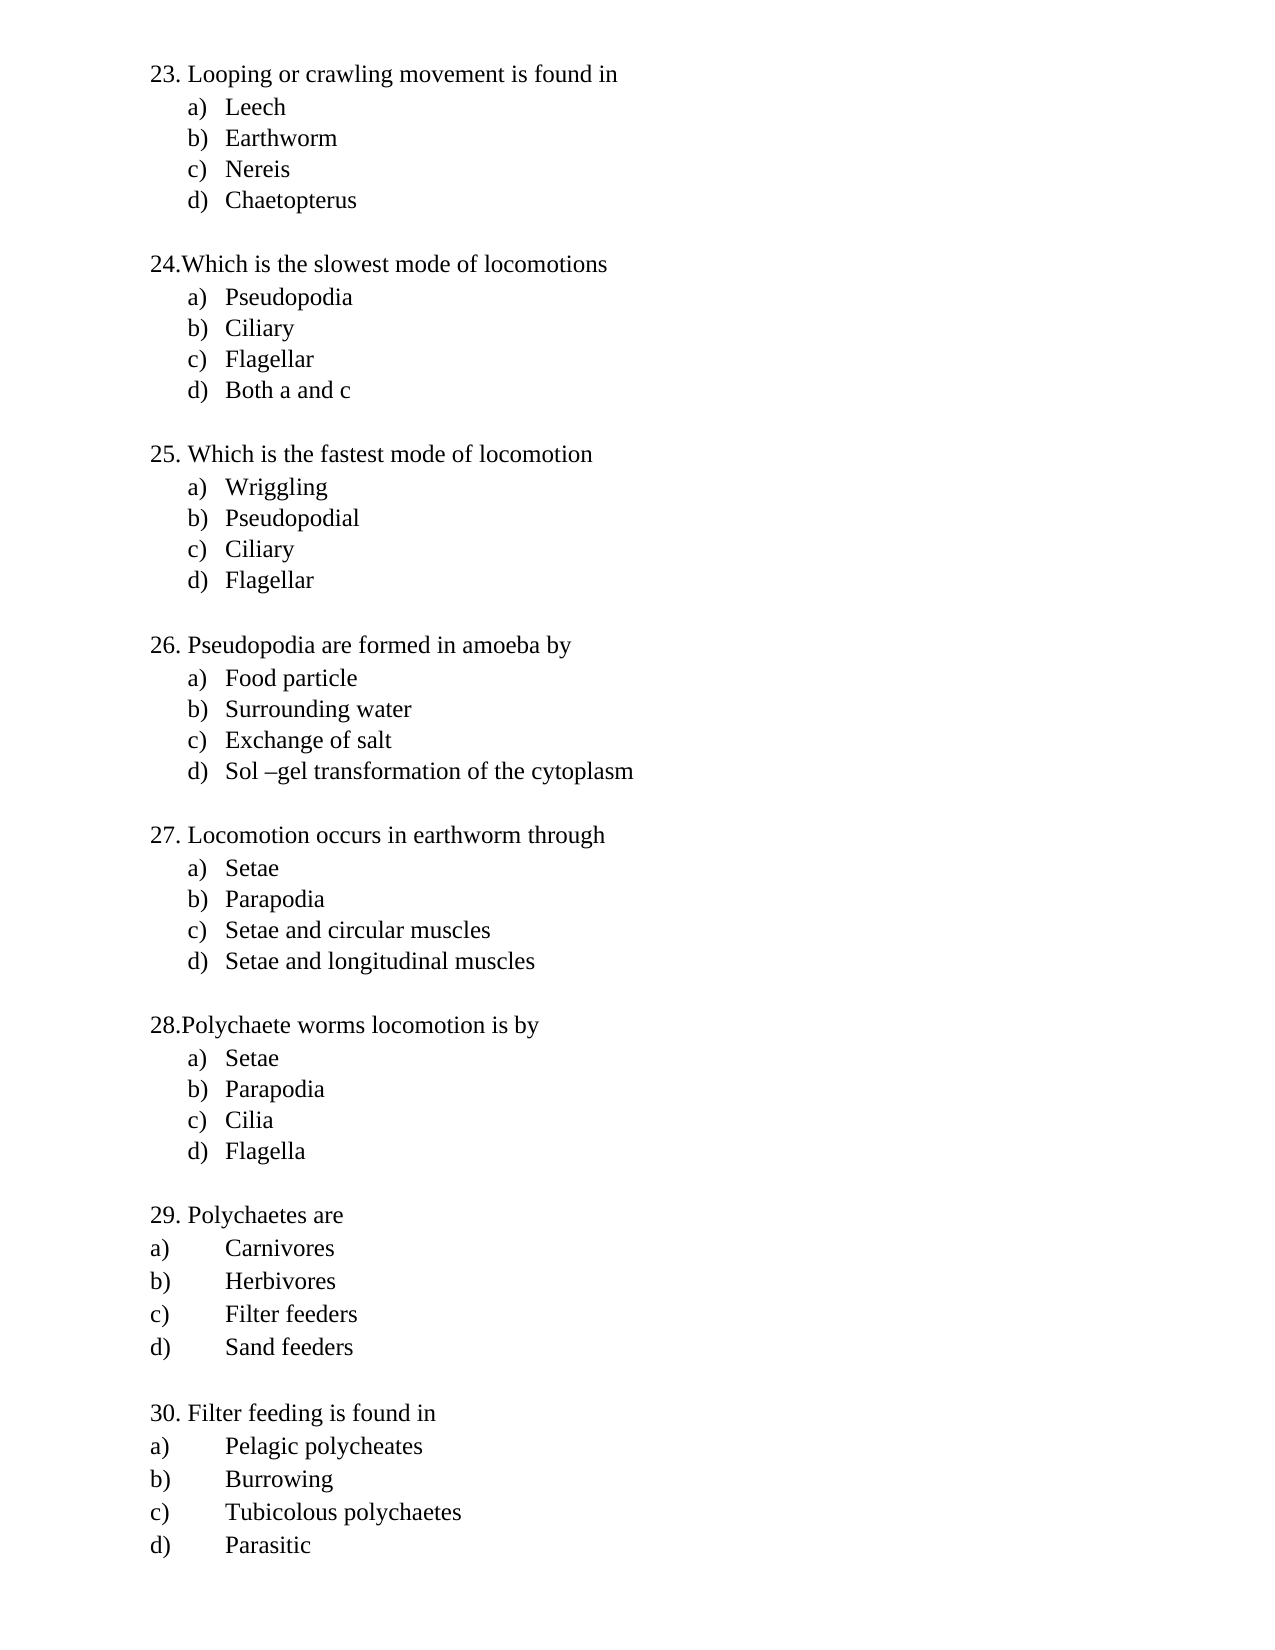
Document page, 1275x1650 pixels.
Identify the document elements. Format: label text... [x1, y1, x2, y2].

text 23. Looping or crawling movement is found in [150, 59, 1125, 88]
text 29. Polychaetes are [150, 1200, 1125, 1229]
list Pseudopodia [187, 282, 1125, 311]
list Parapodia [187, 1074, 1125, 1103]
text 26. Pseudopodia are formed in amoeba by [150, 630, 1125, 658]
text a) Carnivores [150, 1233, 1125, 1262]
text d) Sand feeders [150, 1332, 1125, 1361]
list Food particle [187, 663, 1125, 691]
text b) Herbivores [150, 1266, 1125, 1295]
list Nereis [187, 154, 1125, 183]
list Chaetopterus [187, 185, 1125, 214]
text c) Tubicolous polychaetes [150, 1497, 1125, 1526]
list Parapodia [187, 884, 1125, 913]
list Both a and c [187, 375, 1125, 404]
list Earthworm [187, 123, 1125, 152]
text 28.Polychaete worms locomotion is by [150, 1010, 1125, 1039]
text 30. Filter feeding is found in [150, 1398, 1125, 1427]
list Flagellar [187, 344, 1125, 373]
list Surrounding water [187, 694, 1125, 722]
list Wriggling [187, 472, 1125, 501]
text 24.Which is the slowest mode of locomotions [150, 249, 1125, 278]
list Setae [187, 1043, 1125, 1072]
list Sol –gel transformation of the cytoplasm [187, 756, 1125, 784]
text 27. Locomotion occurs in earthworm through [150, 820, 1125, 849]
text 25. Which is the fastest mode of locomotion [150, 439, 1125, 468]
list Exchange of salt [187, 725, 1125, 753]
list Setae and longitudinal muscles [187, 946, 1125, 975]
text c) Filter feeders [150, 1299, 1125, 1328]
list Ciliary [187, 313, 1125, 342]
text b) Burrowing [150, 1464, 1125, 1493]
text d) Parasitic [150, 1531, 1125, 1559]
list Cilia [187, 1105, 1125, 1134]
list Ciliary [187, 534, 1125, 563]
list Flagella [187, 1136, 1125, 1165]
list Setae and circular muscles [187, 915, 1125, 944]
text a) Pelagic polycheates [150, 1431, 1125, 1460]
list Pseudopodial [187, 503, 1125, 532]
list Setae [187, 853, 1125, 882]
list Flagellar [187, 566, 1125, 594]
list Leech [187, 92, 1125, 121]
